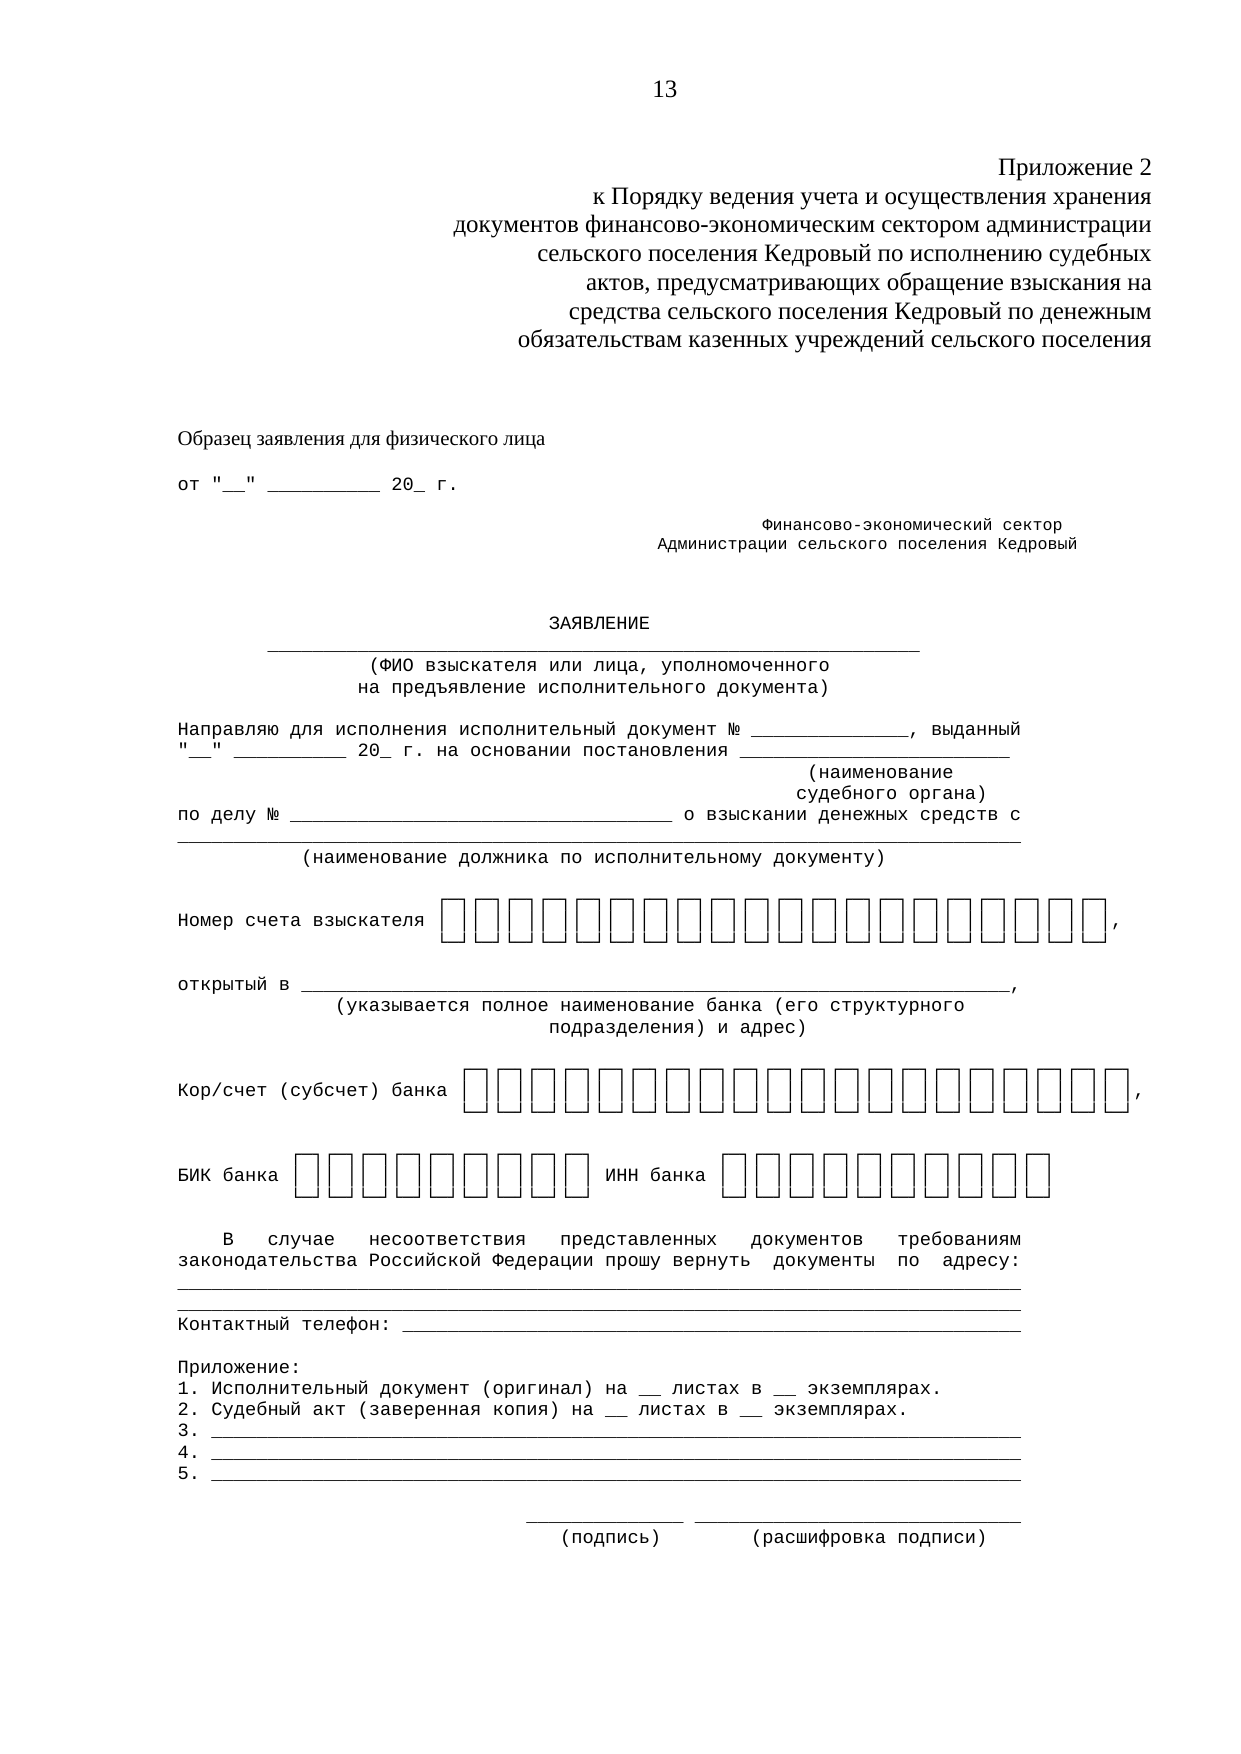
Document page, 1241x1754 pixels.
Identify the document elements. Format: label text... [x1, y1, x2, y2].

text └─┘└─┘└─┘└─┘└─┘└─┘└─┘└─┘└─┘ └─┘└─┘└─┘└─┘└─┘└─┘└─┘└─┘└─┘└─┘ [177, 1187, 1152, 1209]
text 2. Судебный акт (заверенная копия) на __ листах в __ экземплярах. [177, 1400, 1152, 1421]
text ______________ _____________________________ [177, 1506, 1152, 1527]
text судебного органа) [177, 784, 1152, 805]
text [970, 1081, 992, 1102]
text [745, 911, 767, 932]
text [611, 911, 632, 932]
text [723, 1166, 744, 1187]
text актов, предусматривающих обращение взыскания на [177, 267, 1152, 296]
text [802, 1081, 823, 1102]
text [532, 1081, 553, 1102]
text ┌─┐┌─┐┌─┐┌─┐┌─┐┌─┐┌─┐┌─┐┌─┐ ┌─┐┌─┐┌─┐┌─┐┌─┐┌─┐┌─┐┌─┐┌─┐┌─┐ [177, 1145, 1152, 1166]
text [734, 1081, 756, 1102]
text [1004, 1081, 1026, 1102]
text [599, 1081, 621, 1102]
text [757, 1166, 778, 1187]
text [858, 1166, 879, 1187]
text "__" __________ 20_ г. на основании постановления ________________________ [177, 741, 1152, 762]
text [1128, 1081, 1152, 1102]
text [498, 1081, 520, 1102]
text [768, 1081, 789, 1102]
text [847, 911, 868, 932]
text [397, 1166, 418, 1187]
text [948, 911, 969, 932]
text (ФИО взыскателя или лица, уполномоченного [177, 656, 1152, 677]
text к Порядку ведения учета и осуществления хранения [177, 181, 1152, 209]
text ЗАЯВЛЕНИЕ [177, 614, 1152, 635]
text Контактный телефон: _______________________________________________________ [177, 1315, 1152, 1336]
text Номер счета взыскателя │ ││ ││ ││ ││ ││ ││ ││ ││ ││ ││ ││ ││ ││ ││ ││ ││ ││ ││ ││ │, [177, 911, 441, 932]
text ┌─┐┌─┐┌─┐┌─┐┌─┐┌─┐┌─┐┌─┐┌─┐┌─┐┌─┐┌─┐┌─┐┌─┐┌─┐┌─┐┌─┐┌─┐┌─┐┌─┐ [177, 890, 1152, 911]
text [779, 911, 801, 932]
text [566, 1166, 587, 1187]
text Финансово-экономический сектор [177, 517, 1152, 536]
text ┌─┐┌─┐┌─┐┌─┐┌─┐┌─┐┌─┐┌─┐┌─┐┌─┐┌─┐┌─┐┌─┐┌─┐┌─┐┌─┐┌─┐┌─┐┌─┐┌─┐ [177, 1060, 1152, 1081]
text __________________________________________________________ [177, 635, 1152, 656]
text Администрации сельского поселения Кедровый [177, 536, 1152, 555]
text 4. ________________________________________________________________________ [177, 1442, 1152, 1464]
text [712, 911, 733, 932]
text ___________________________________________________________________________ [177, 1294, 1152, 1315]
text обязательствам казенных учреждений сельского поселения [177, 324, 1152, 353]
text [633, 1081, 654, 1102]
text 5. ________________________________________________________________________ [177, 1464, 1152, 1485]
text (наименование должника по исполнительному документу) [177, 847, 1152, 869]
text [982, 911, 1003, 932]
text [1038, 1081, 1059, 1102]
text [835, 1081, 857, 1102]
text подразделения) и адрес) [177, 1017, 1152, 1039]
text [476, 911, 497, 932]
text средства сельского поселения Кедровый по денежным [177, 296, 1152, 324]
text Приложение: [177, 1357, 1152, 1379]
text Приложение 2 [177, 152, 1152, 181]
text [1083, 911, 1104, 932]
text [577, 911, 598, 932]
text открытый в _______________________________________________________________, [177, 975, 1152, 996]
text законодательства Российской Федерации прошу вернуть документы по адресу: [177, 1251, 1152, 1272]
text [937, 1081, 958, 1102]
text └─┘└─┘└─┘└─┘└─┘└─┘└─┘└─┘└─┘└─┘└─┘└─┘└─┘└─┘└─┘└─┘└─┘└─┘└─┘└─┘ [177, 1102, 1152, 1124]
text (наименование [177, 762, 1152, 784]
text 1. Исполнительный документ (оригинал) на __ листах в __ экземплярах. [177, 1379, 1152, 1400]
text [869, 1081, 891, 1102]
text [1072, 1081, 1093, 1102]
text документов финансово-экономическим сектором администрации [177, 209, 1152, 238]
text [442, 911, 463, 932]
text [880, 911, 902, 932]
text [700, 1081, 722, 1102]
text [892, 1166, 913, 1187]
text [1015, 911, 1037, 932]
text ___________________________________________________________________________ [177, 1272, 1152, 1294]
text по делу № __________________________________ о взыскании денежных средств с [177, 805, 1152, 826]
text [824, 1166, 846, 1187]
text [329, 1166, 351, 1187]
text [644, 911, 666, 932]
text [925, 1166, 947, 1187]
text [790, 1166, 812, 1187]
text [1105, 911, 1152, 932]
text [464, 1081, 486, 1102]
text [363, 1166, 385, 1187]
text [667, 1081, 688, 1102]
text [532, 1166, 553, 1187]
text 3. ________________________________________________________________________ [177, 1421, 1152, 1442]
text Направляю для исполнения исполнительный документ № ______________, выданный [177, 720, 1152, 741]
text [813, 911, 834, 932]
text сельского поселения Кедровый по исполнению судебных [177, 238, 1152, 267]
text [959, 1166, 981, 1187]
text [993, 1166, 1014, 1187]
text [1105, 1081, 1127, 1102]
text Кор/счет (субсчет) банка │ ││ ││ ││ ││ ││ ││ ││ ││ ││ ││ ││ ││ ││ ││ ││ ││ ││ ││ ││ │, [177, 1081, 463, 1102]
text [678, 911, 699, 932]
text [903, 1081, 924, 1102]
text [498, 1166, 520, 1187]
text (подпись) (расшифровка подписи) [177, 1527, 1152, 1549]
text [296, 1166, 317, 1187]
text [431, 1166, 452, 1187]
text от "__" __________ 20_ г. [177, 474, 1152, 496]
text на предъявление исполнительного документа) [177, 677, 1152, 699]
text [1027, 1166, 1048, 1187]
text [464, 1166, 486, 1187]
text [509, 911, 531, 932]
text (указывается полное наименование банка (его структурного [177, 996, 1152, 1017]
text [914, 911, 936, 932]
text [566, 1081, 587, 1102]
text └─┘└─┘└─┘└─┘└─┘└─┘└─┘└─┘└─┘└─┘└─┘└─┘└─┘└─┘└─┘└─┘└─┘└─┘└─┘└─┘ [177, 932, 1152, 954]
text ___________________________________________________________________________ [177, 826, 1152, 847]
text Образец заявления для физического лица [177, 426, 1152, 450]
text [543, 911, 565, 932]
text В случае несоответствия представленных документов требованиям [177, 1230, 1152, 1251]
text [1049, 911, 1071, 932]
